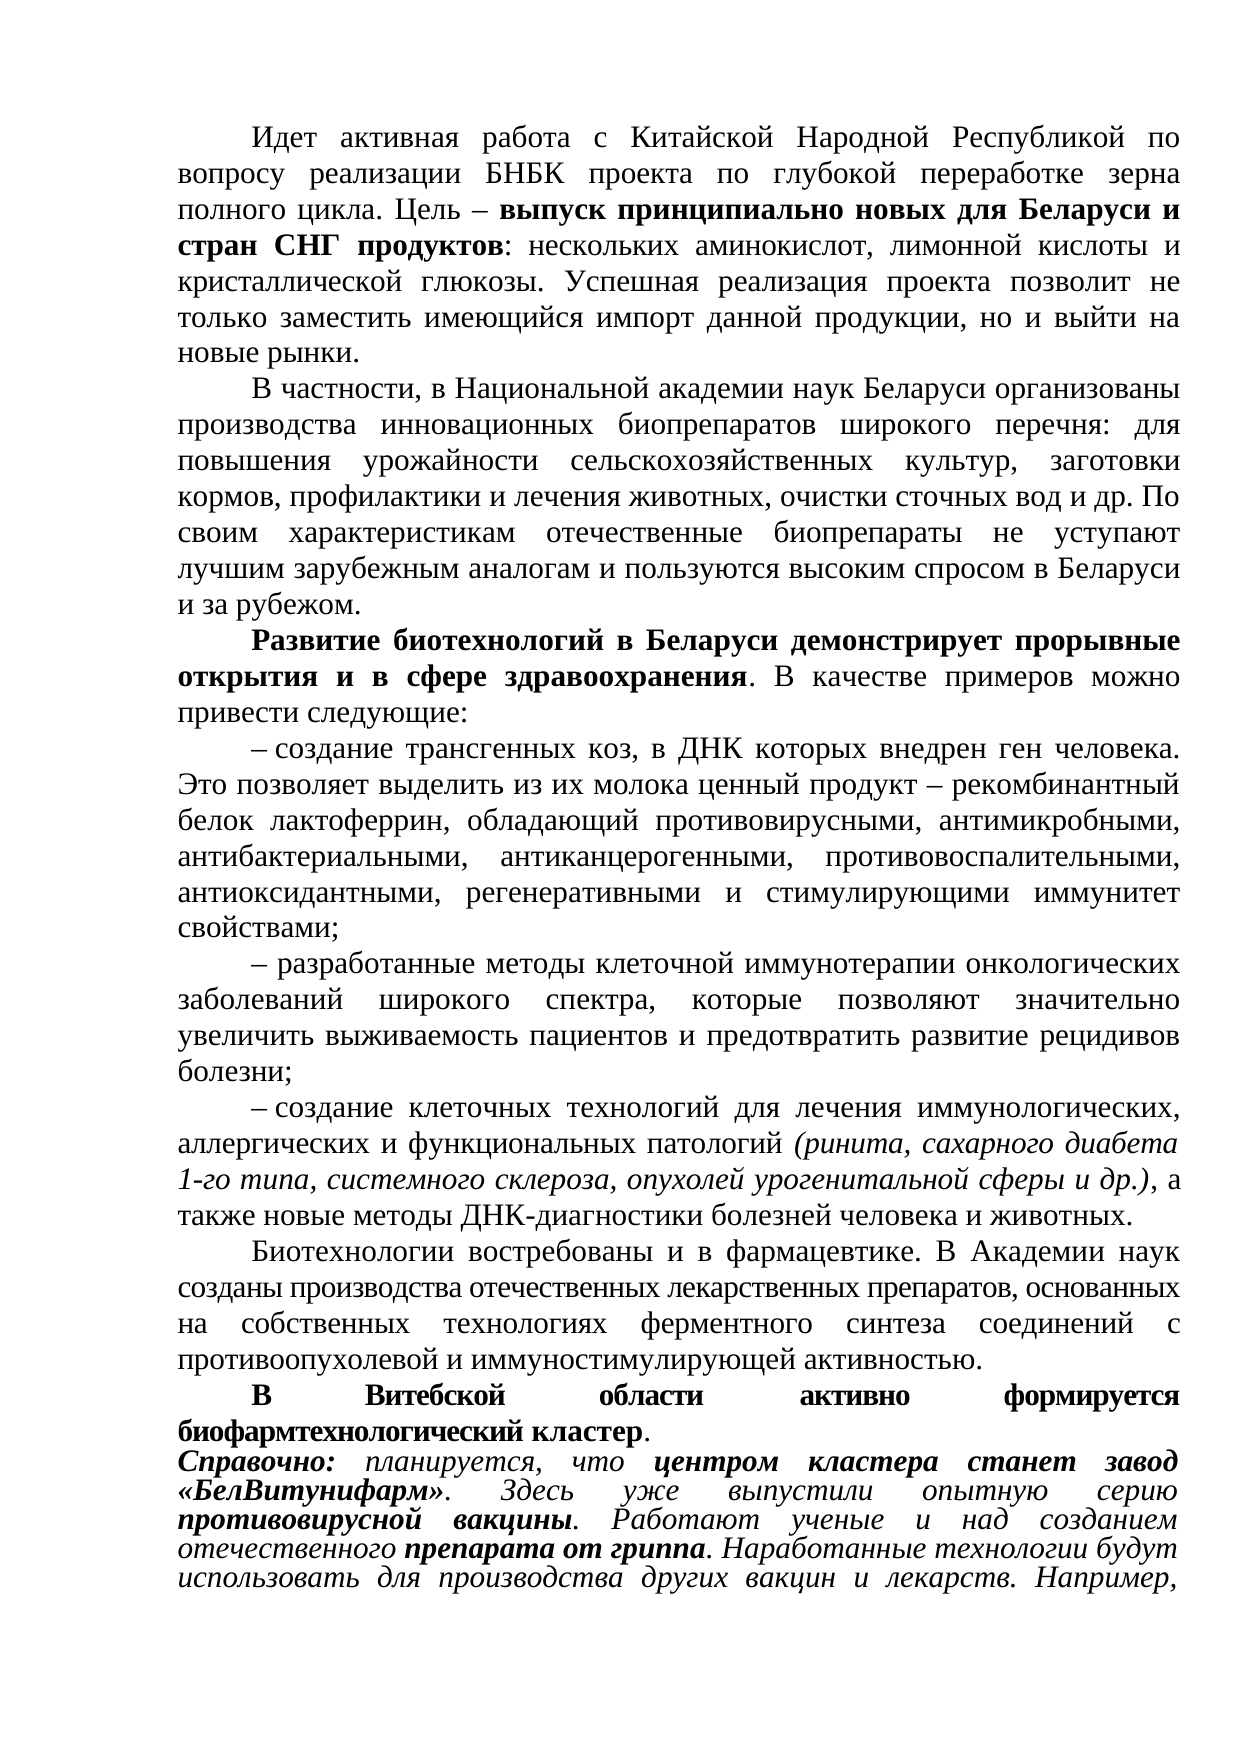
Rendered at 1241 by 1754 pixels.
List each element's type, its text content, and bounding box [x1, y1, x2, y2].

text – разработанные методы клеточной иммунотерапии онкологических заболеваний широкого спектра, которые позволяют значительно увеличить выживаемость пациентов и предотвратить развитие рецидивов болезни; [177, 945, 1181, 1088]
text Идет активная работа с Китайской Народной Республикой по вопросу реализации БНБК проекта по глубокой переработке зерна полного цикла. Цель – выпуск принципиально новых для Беларуси и стран СНГ продуктов: нескольких аминокислот, лимонной кислоты и кристаллической глюкозы. Успешная реализация проекта позволит не только заместить имеющийся импорт данной продукции, но и выйти на новые рынки. [177, 118, 1181, 370]
text В Витебской области активно формируется биофармтехнологический кластер. [177, 1376, 1181, 1448]
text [177, 1448, 1181, 1594]
text Биотехнологии востребованы и в фармацевтике. В Академии наук созданы производства отечественных лекарственных препаратов, основанных на собственных технологиях ферментного синтеза соединений с противоопухолевой и иммуностимулирующей активностью. [177, 1232, 1181, 1376]
text Развитие биотехнологий в Беларуси демонстрирует прорывные открытия и в сфере здравоохранения. В качестве примеров можно привести следующие: [177, 621, 1181, 729]
text – создание клеточных технологий для лечения иммунологических, аллергических и функциональных патологий (ринита, сахарного диабета 1-го типа, системного склероза, опухолей урогенитальной сферы и др.), а также новые методы ДНК-диагностики болезней человека и животных. [177, 1088, 1181, 1232]
text В частности, в Национальной академии наук Беларуси организованы производства инновационных биопрепаратов широкого перечня: для повышения урожайности сельскохозяйственных культур, заготовки кормов, профилактики и лечения животных, очистки сточных вод и др. По своим характеристикам отечественные биопрепараты не уступают лучшим зарубежным аналогам и пользуются высоким спросом в Беларуси и за рубежом. [177, 370, 1181, 621]
text – создание трансгенных коз, в ДНК которых внедрен ген человека. Это позволяет выделить из их молока ценный продукт – рекомбинантный белок лактоферрин, обладающий противовирусными, антимикробными, антибактериальными, антиканцерогенными, противовоспалительными, антиоксидантными, регенеративными и стимулирующими иммунитет свойствами; [177, 729, 1181, 945]
